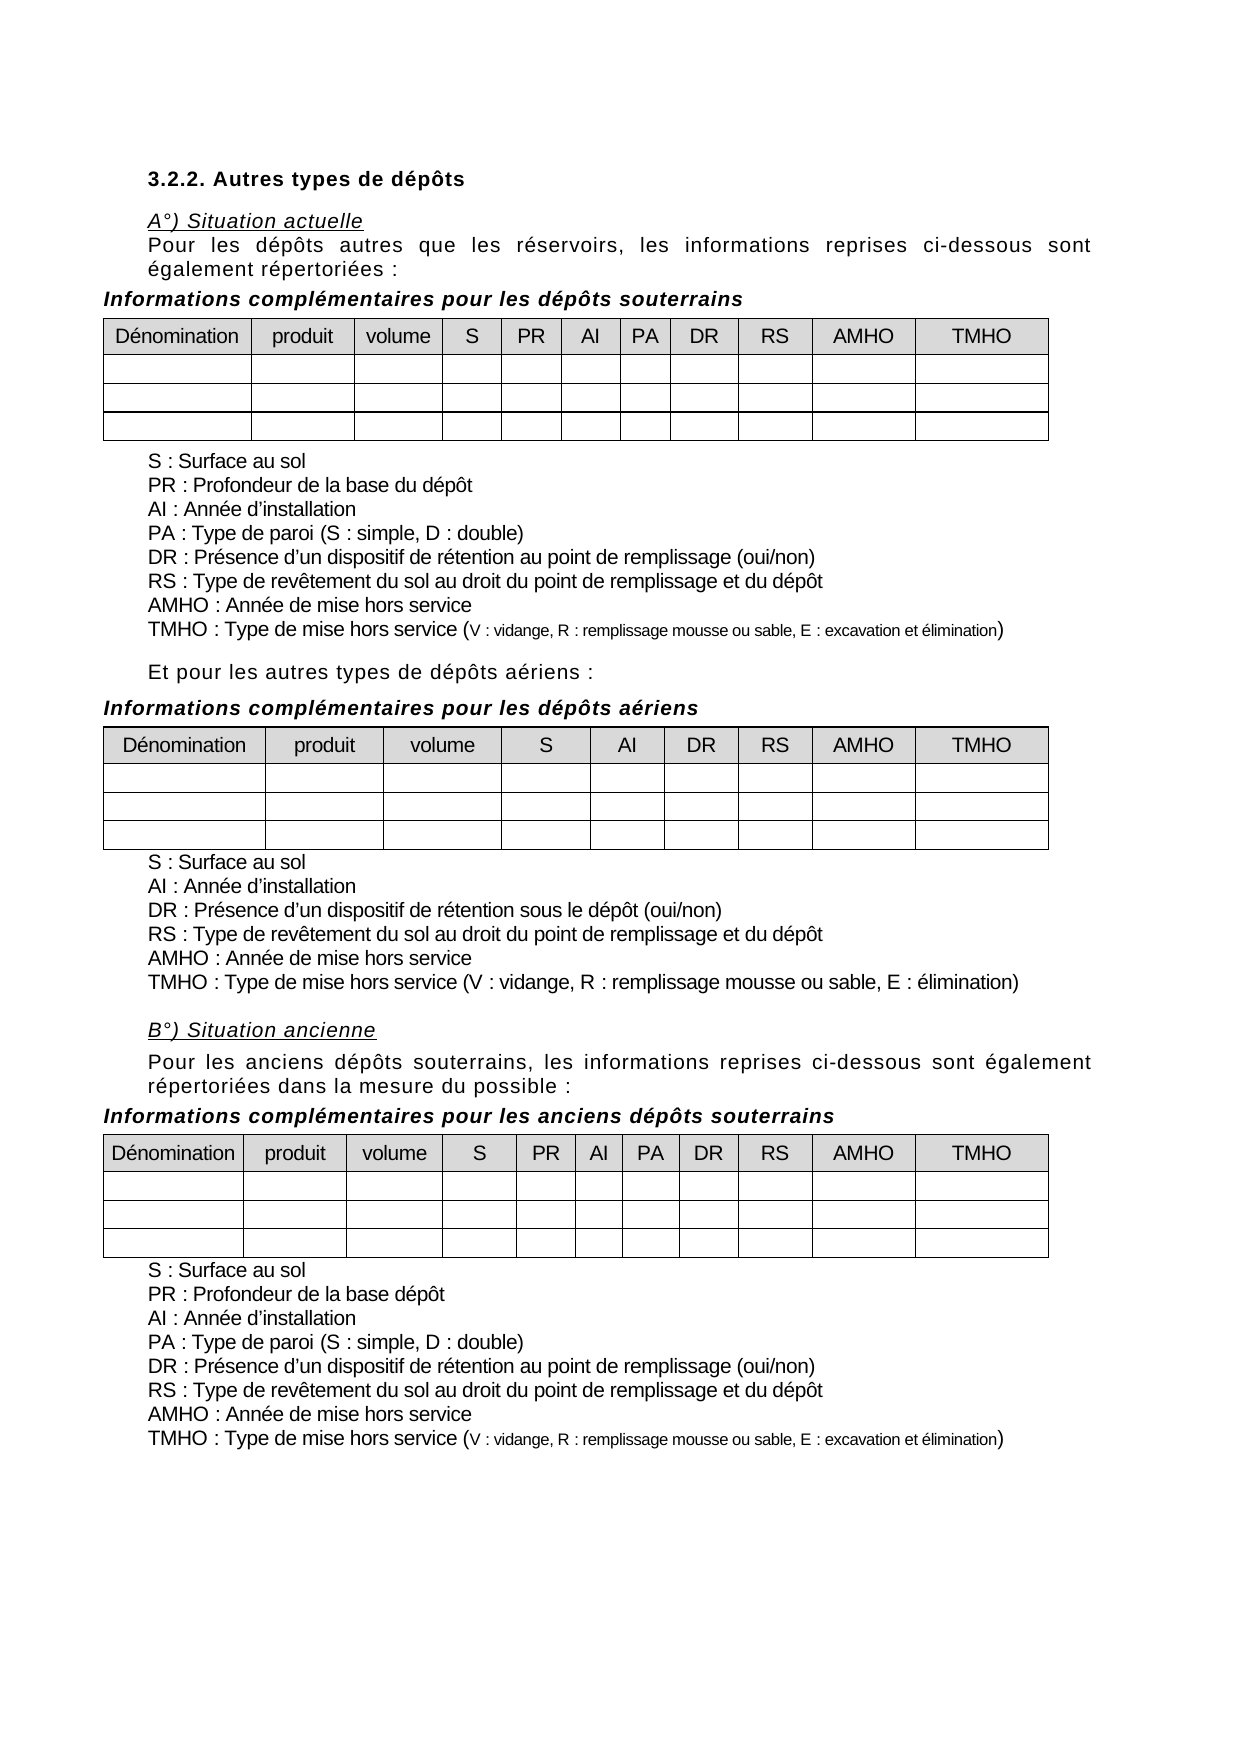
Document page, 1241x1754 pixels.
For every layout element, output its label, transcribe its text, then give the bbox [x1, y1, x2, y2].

table_cell [104, 821, 265, 849]
table_header RS [739, 1135, 812, 1171]
table_cell [244, 1201, 346, 1228]
table_header AMHO [813, 319, 915, 354]
table_header produit [266, 728, 383, 763]
table_cell [665, 793, 738, 820]
text PR : Profondeur de la base du dépôt [148, 473, 1093, 497]
table_cell [355, 355, 442, 383]
table_cell [443, 1229, 516, 1257]
table_cell [502, 413, 561, 440]
table_cell [355, 413, 442, 440]
table_cell [517, 1172, 575, 1200]
table_header PA [623, 1135, 679, 1171]
table_header AI [576, 1135, 622, 1171]
table_cell [443, 355, 501, 383]
table_cell [443, 1172, 516, 1200]
table_cell [916, 1201, 1048, 1228]
table_cell [517, 1229, 575, 1257]
table_cell [502, 793, 590, 820]
table_cell [591, 764, 664, 792]
table_cell [916, 1172, 1048, 1200]
table_cell [916, 821, 1048, 849]
table_cell [252, 384, 354, 411]
table_cell [591, 793, 664, 820]
table_cell [739, 384, 812, 411]
table_cell [621, 355, 670, 383]
table_cell [623, 1229, 679, 1257]
table_cell [502, 821, 590, 849]
table_header produit [252, 319, 354, 354]
text A°) Situation actuelle [148, 209, 1093, 233]
table_cell [502, 384, 561, 411]
text RS : Type de revêtement du sol au droit du point de remplissage et du dépôt [148, 922, 1093, 946]
text S : Surface au sol [148, 850, 1093, 874]
table_cell [244, 1172, 346, 1200]
table_cell [576, 1201, 622, 1228]
table_cell [443, 1201, 516, 1228]
text AI : Année d’installation [148, 874, 1093, 898]
table_header volume [384, 728, 501, 763]
table_header TMHO [916, 728, 1048, 763]
table_cell [104, 1201, 243, 1228]
table_cell [916, 793, 1048, 820]
table_cell [665, 764, 738, 792]
text Informations complémentaires pour les dépôts souterrains [103, 287, 1093, 311]
table_header RS [739, 728, 812, 763]
table_cell [252, 413, 354, 440]
table_cell [104, 384, 251, 411]
text AI : Année d’installation [148, 1306, 1093, 1330]
table_cell [502, 355, 561, 383]
table_cell [562, 384, 620, 411]
table_header AMHO [813, 1135, 915, 1171]
text PA : Type de paroi (S : simple, D : double) [148, 521, 1093, 545]
table_cell [104, 764, 265, 792]
text Et pour les autres types de dépôts aériens : [148, 660, 1093, 684]
table_cell [916, 764, 1048, 792]
table_cell [739, 413, 812, 440]
table_cell [266, 821, 383, 849]
text DR : Présence d’un dispositif de rétention sous le dépôt (oui/non) [148, 898, 1093, 922]
table_header volume [347, 1135, 442, 1171]
table_cell [104, 793, 265, 820]
table_cell [916, 384, 1048, 411]
table_header DR [680, 1135, 738, 1171]
table_cell [104, 355, 251, 383]
text AI : Année d’installation [148, 497, 1093, 521]
table_cell [347, 1229, 442, 1257]
table_cell [576, 1229, 622, 1257]
table_cell [813, 1172, 915, 1200]
text B°) Situation ancienne [148, 1018, 1093, 1042]
table_cell [517, 1201, 575, 1228]
table_header TMHO [916, 319, 1048, 354]
table_cell [671, 355, 738, 383]
text TMHO : Type de mise hors service (V : vidange, R : remplissage mousse ou sable, E : élimination) [148, 970, 1093, 994]
table_cell [739, 355, 812, 383]
table_cell [739, 793, 812, 820]
table_cell [623, 1201, 679, 1228]
text Pour les anciens dépôts souterrains, les informations reprises ci-dessous sont également répertoriées dans la mesure du possible : [148, 1050, 1093, 1098]
text 3.2.2. Autres types de dépôts [148, 166, 1093, 190]
table_cell [813, 413, 915, 440]
table_cell [671, 384, 738, 411]
text S : Surface au sol [148, 1258, 1093, 1282]
table_cell [104, 1172, 243, 1200]
table_cell [813, 355, 915, 383]
table_cell [347, 1172, 442, 1200]
table_cell [104, 413, 251, 440]
table_cell [443, 384, 501, 411]
table_header Dénomination [104, 1135, 243, 1171]
table_cell [671, 413, 738, 440]
text TMHO : Type de mise hors service (V : vidange, R : remplissage mousse ou sable, E : excavation et élimination) [148, 617, 1093, 641]
table_header Dénomination [104, 319, 251, 354]
table_cell [813, 1229, 915, 1257]
table_cell [813, 821, 915, 849]
table_cell [355, 384, 442, 411]
text AMHO : Année de mise hors service [148, 593, 1093, 617]
table_cell [384, 764, 501, 792]
text PR : Profondeur de la base dépôt [148, 1282, 1093, 1306]
table_header produit [244, 1135, 346, 1171]
table_header DR [671, 319, 738, 354]
table_cell [680, 1172, 738, 1200]
table_header S [443, 1135, 516, 1171]
table_cell [623, 1172, 679, 1200]
table_cell [347, 1201, 442, 1228]
table_cell [739, 1172, 812, 1200]
table_cell [680, 1229, 738, 1257]
table_cell [813, 1201, 915, 1228]
table_cell [562, 413, 620, 440]
table_cell [813, 793, 915, 820]
table_cell [739, 821, 812, 849]
text DR : Présence d’un dispositif de rétention au point de remplissage (oui/non) [148, 545, 1093, 569]
table_cell [502, 764, 590, 792]
text Informations complémentaires pour les anciens dépôts souterrains [103, 1104, 1093, 1128]
table_cell [621, 413, 670, 440]
table_cell [665, 821, 738, 849]
table_cell [384, 821, 501, 849]
table_cell [916, 355, 1048, 383]
table_cell [443, 413, 501, 440]
table_cell [680, 1201, 738, 1228]
table_cell [252, 355, 354, 383]
table_cell [739, 1229, 812, 1257]
text RS : Type de revêtement du sol au droit du point de remplissage et du dépôt [148, 569, 1093, 593]
table_cell [266, 793, 383, 820]
text RS : Type de revêtement du sol au droit du point de remplissage et du dépôt [148, 1378, 1093, 1402]
text AMHO : Année de mise hors service [148, 946, 1093, 970]
table_header Dénomination [104, 728, 265, 763]
table_cell [562, 355, 620, 383]
text Informations complémentaires pour les dépôts aériens [103, 696, 1093, 720]
table_cell [739, 764, 812, 792]
table_cell [266, 764, 383, 792]
table_cell [739, 1201, 812, 1228]
text DR : Présence d’un dispositif de rétention au point de remplissage (oui/non) [148, 1354, 1093, 1378]
table_cell [916, 413, 1048, 440]
table_cell [813, 384, 915, 411]
table_header PR [502, 319, 561, 354]
text S : Surface au sol [148, 449, 1093, 473]
table_header PR [517, 1135, 575, 1171]
table_header AI [591, 728, 664, 763]
table_header volume [355, 319, 442, 354]
text PA : Type de paroi (S : simple, D : double) [148, 1330, 1093, 1354]
table_header TMHO [916, 1135, 1048, 1171]
table_cell [244, 1229, 346, 1257]
table_header DR [665, 728, 738, 763]
table_header PA [621, 319, 670, 354]
table_header S [502, 728, 590, 763]
table_header AI [562, 319, 620, 354]
table_header AMHO [813, 728, 915, 763]
text TMHO : Type de mise hors service (V : vidange, R : remplissage mousse ou sable, E : excavation et élimination) [148, 1426, 1093, 1449]
table_cell [813, 764, 915, 792]
table_header RS [739, 319, 812, 354]
table_cell [576, 1172, 622, 1200]
table_header S [443, 319, 501, 354]
table_cell [591, 821, 664, 849]
table_cell [916, 1229, 1048, 1257]
table_cell [104, 1229, 243, 1257]
text Pour les dépôts autres que les réservoirs, les informations reprises ci-dessous sont également répertoriées : [148, 233, 1093, 281]
text AMHO : Année de mise hors service [148, 1402, 1093, 1426]
table_cell [384, 793, 501, 820]
table_cell [621, 384, 670, 411]
